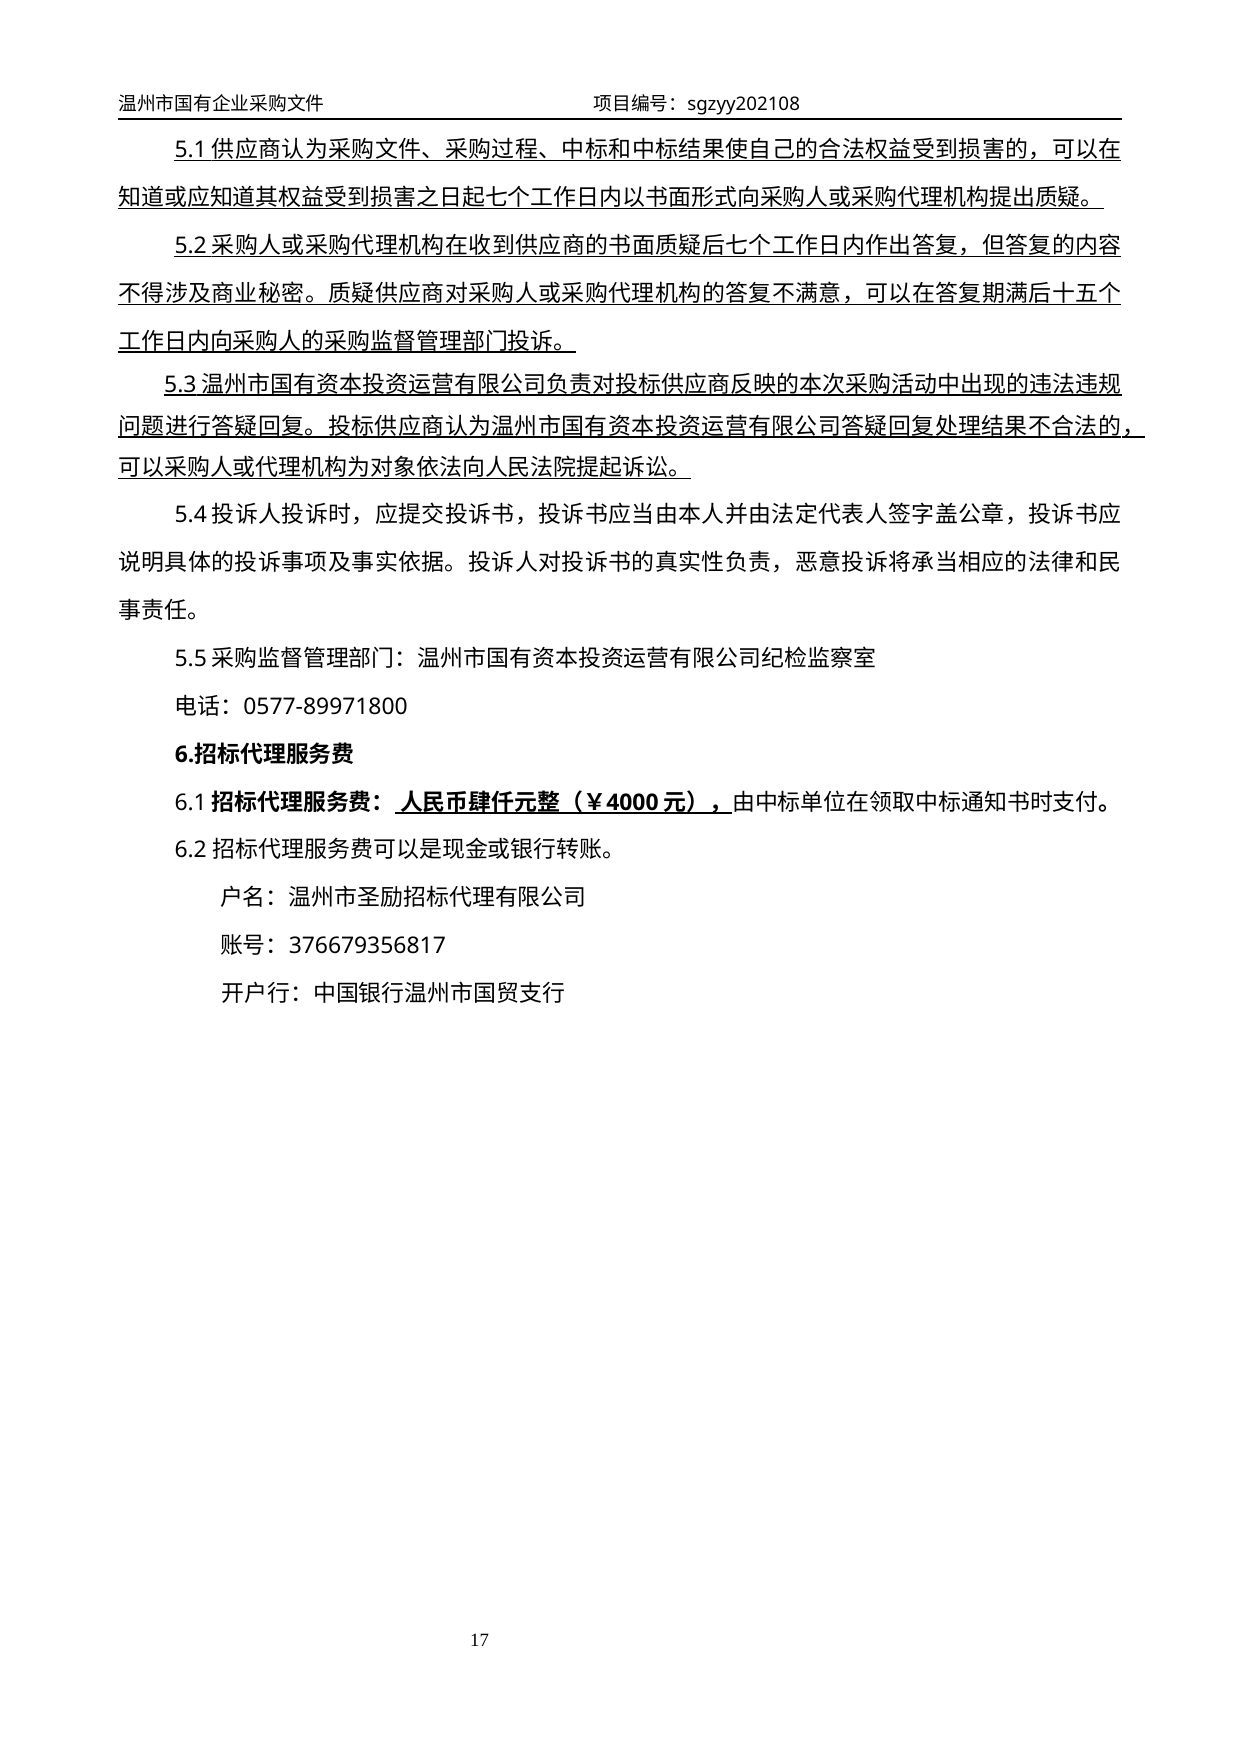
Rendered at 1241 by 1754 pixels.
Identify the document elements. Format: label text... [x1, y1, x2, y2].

text 6.招标代理服务费 [118, 724, 1122, 772]
text 5.4投诉人投诉时，应提交投诉书，投诉书应当由本人并由法定代表人签字盖公章，投诉书应说明具体的投诉事项及事实依据。投诉人对投诉书的真实性负责，恶意投诉将承当相应的法律和民事责任。 [118, 484, 1122, 628]
text 电话：0577-89971800 [118, 676, 1122, 724]
text 5.1供应商认为采购文件、采购过程、中标和中标结果使自己的合法权益受到损害的，可以在知道或应知道其权益受到损害之日起七个工作日内以书面形式向采购人或采购代理机构提出质疑。 [118, 120, 1122, 215]
text 5.2采购人或采购代理机构在收到供应商的书面质疑后七个工作日内作出答复，但答复的内容不得涉及商业秘密。质疑供应商对采购人或采购代理机构的答复不满意，可以在答复期满后十五个工作日内向采购人的采购监督管理部门投诉。 [118, 215, 1122, 359]
text 开户行：中国银行温州市国贸支行 [118, 963, 1122, 1011]
text 户名：温州市圣励招标代理有限公司 [118, 867, 1122, 915]
text 账号：376679356817 [118, 915, 1122, 963]
text 6.1招标代理服务费： 人民币肆仟元整（￥4000元），由中标单位在领取中标通知书时支付。 [118, 772, 1122, 819]
text 6.2 招标代理服务费可以是现金或银行转账。 [118, 819, 1122, 867]
text 5.5采购监督管理部门：温州市国有资本投资运营有限公司纪检监察室 [118, 628, 1122, 676]
list 5.3温州市国有资本投资运营有限公司负责对投标供应商反映的本次采购活动中出现的违法违规问题进行答疑回复。投标供应商认为温州市国有资本投资运营有限公司答疑回复处理结果不合法的，可以采购人或代理机构为对象依法向人民法院提起诉讼。 [118, 359, 1122, 484]
